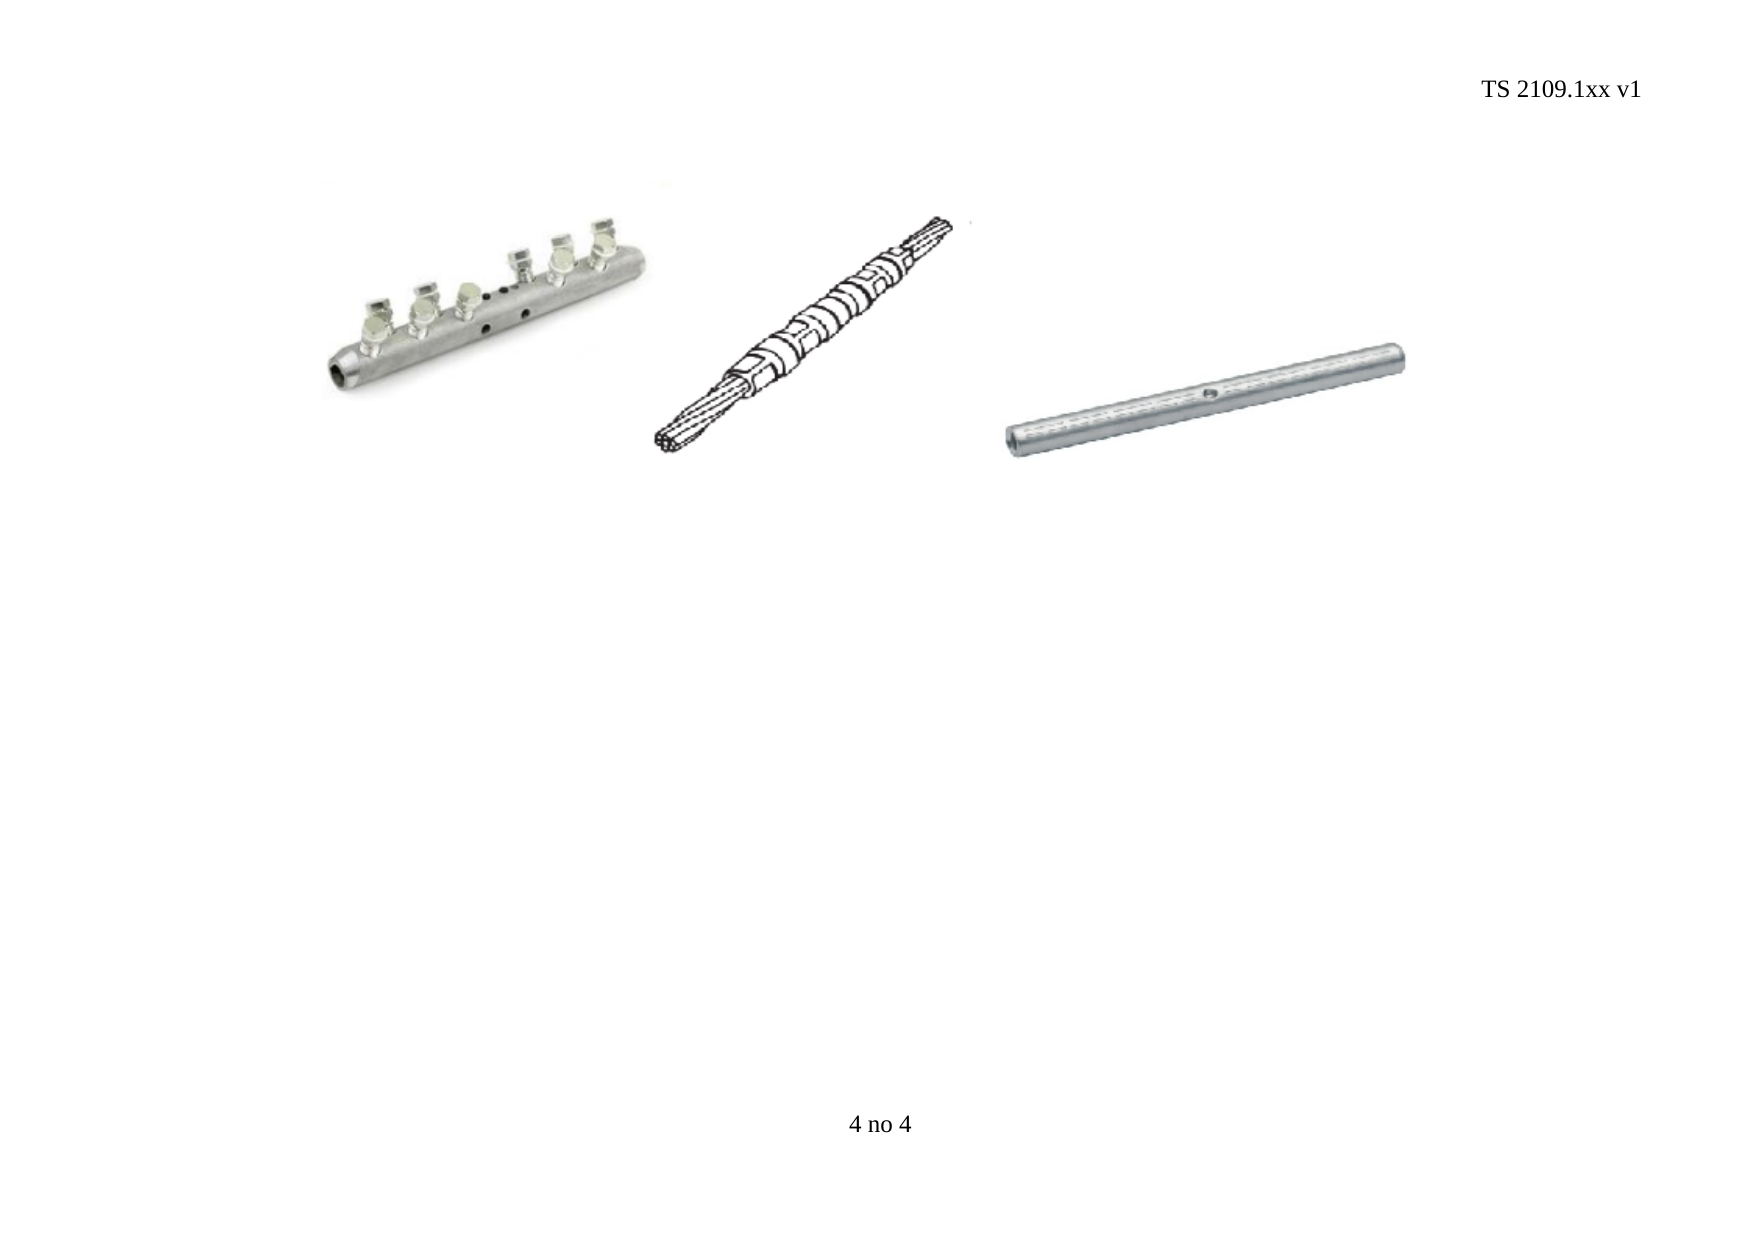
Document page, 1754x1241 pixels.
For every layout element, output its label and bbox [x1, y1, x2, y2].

picture [322, 150, 1432, 585]
